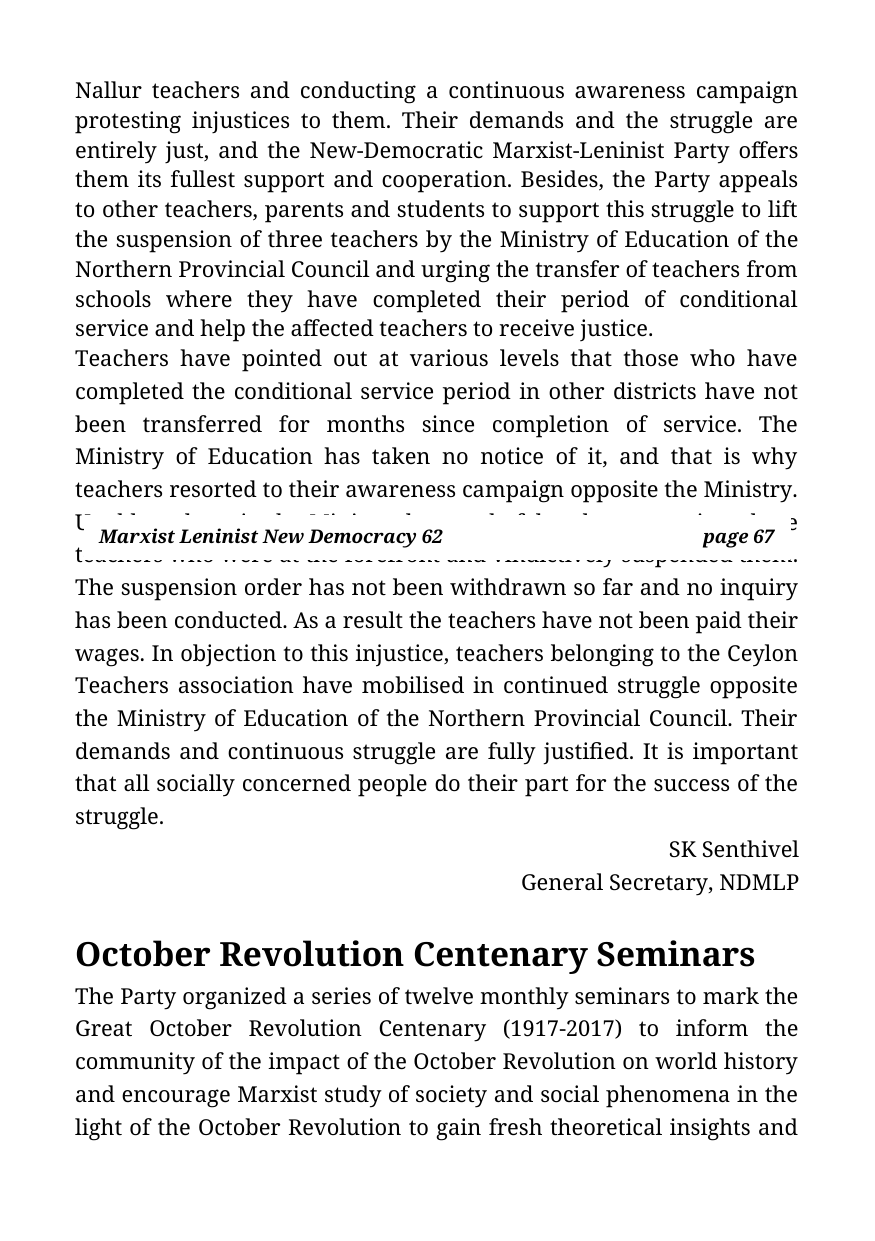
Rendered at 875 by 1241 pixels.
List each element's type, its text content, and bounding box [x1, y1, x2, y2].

text October Revolution Centenary Seminars [75, 931, 799, 976]
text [75, 75, 799, 343]
text General Secretary, NDMLP [75, 866, 799, 896]
text SK Senthivel [75, 834, 799, 863]
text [75, 981, 799, 1141]
text Teachers have pointed out at various levels that those who have completed the conditional service period in other districts have not been transferred for months since completion of service. The Ministry of Education has taken no notice of it, and that is why teachers resorted to their awareness campaign opposite the Ministry. Unable to bear it, the Ministry has made false charges against three teachers who were at the forefront and vindictively suspended them. The suspension order has not been withdrawn so far and no inquiry has been conducted. As a result the teachers have not been paid their wages. In objection to this injustice, teachers belonging to the Ceylon Teachers association have mobilised in continued struggle opposite the Ministry of Education of the Northern Provincial Council. Their demands and continuous struggle are fully justified. It is important that all socially concerned people do their part for the success of the struggle. [75, 343, 799, 831]
